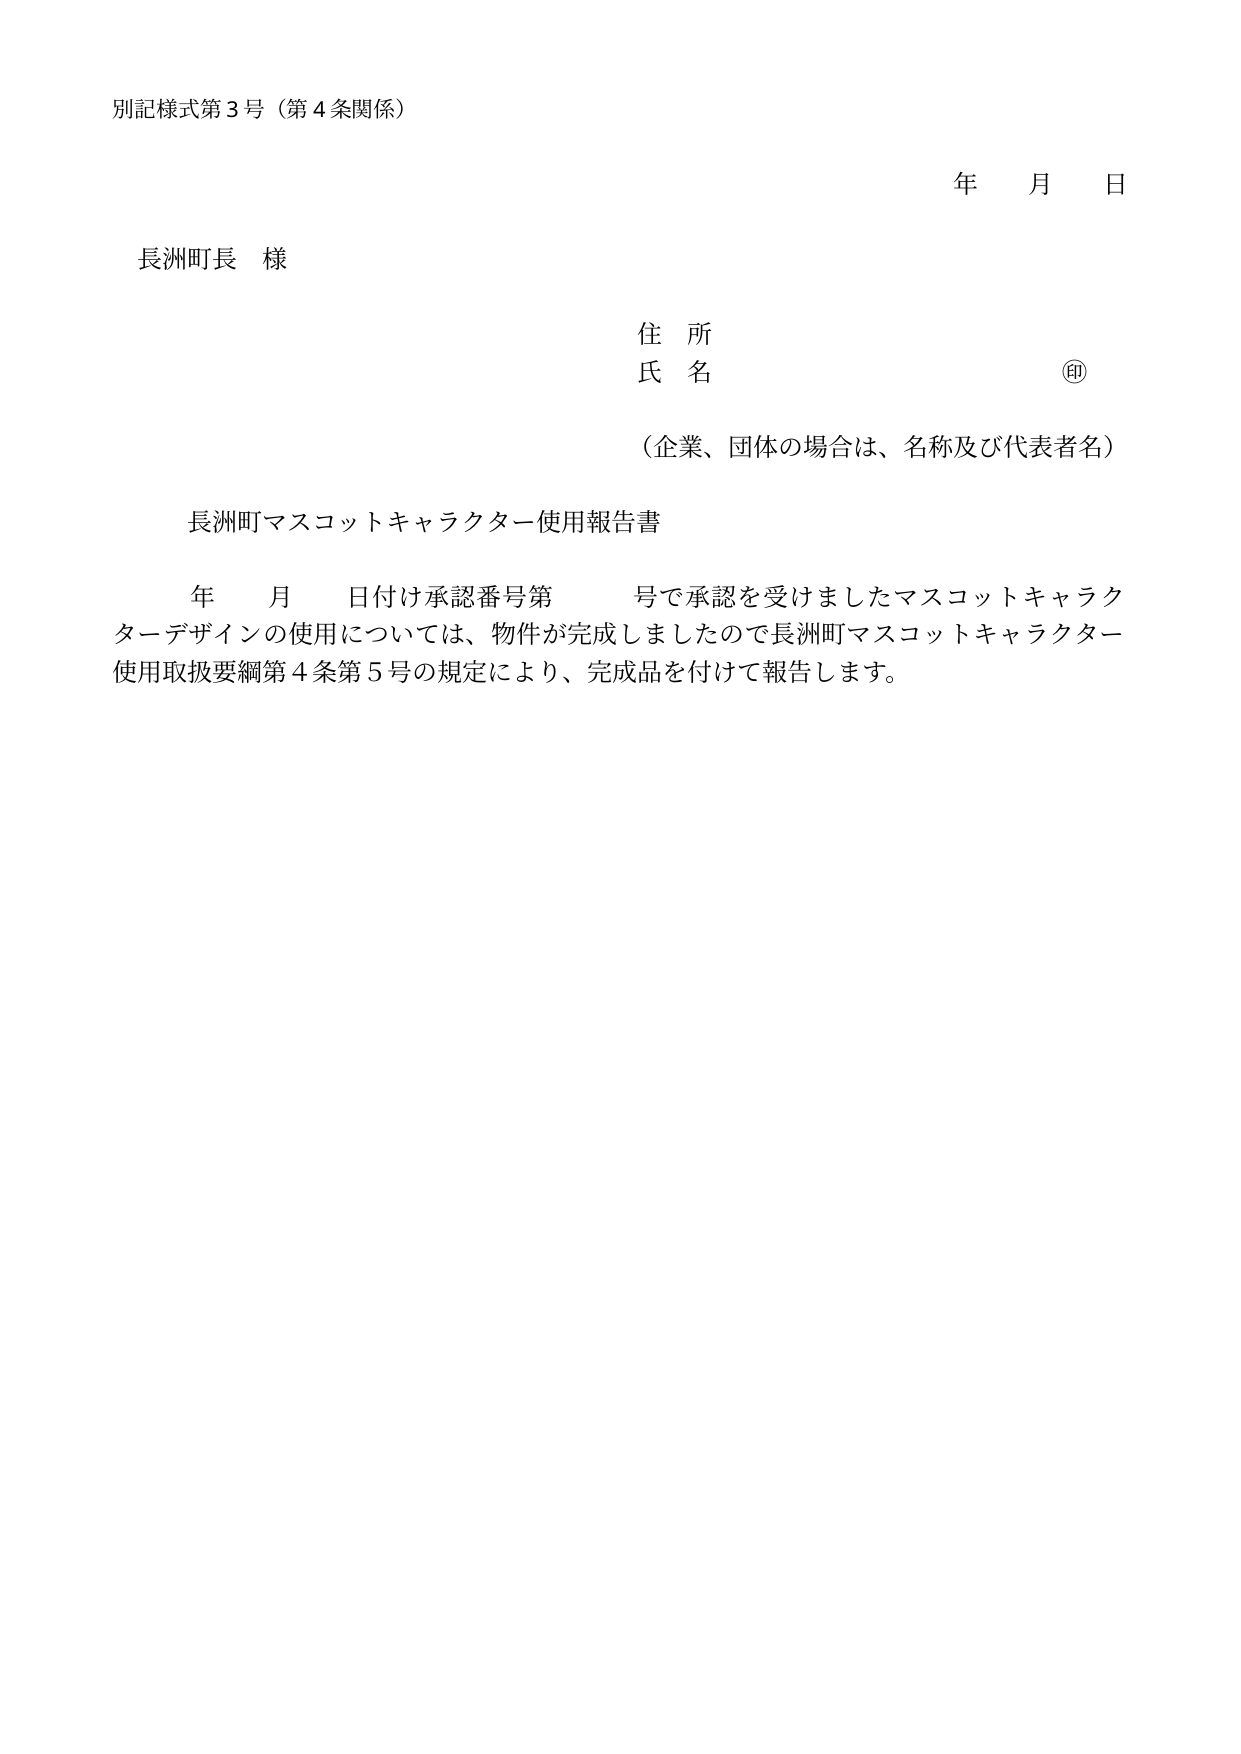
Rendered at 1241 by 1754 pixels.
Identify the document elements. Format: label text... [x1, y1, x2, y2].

text （企業、団体の場合は、名称及び代表者名） [112, 427, 1128, 464]
text 住 所 [112, 314, 1128, 352]
text 年 月 日付け承認番号第 号で承認を受けましたマスコットキャラクターデザインの使用については、物件が完成しましたので長洲町マスコットキャラクター使用取扱要綱第４条第５号の規定により、完成品を付けて報告します。 [112, 577, 1128, 689]
text 長洲町長 様 [112, 239, 1128, 277]
text 氏 名 ㊞ [112, 352, 1128, 389]
text 長洲町マスコットキャラクター使用報告書 [112, 502, 1128, 539]
text 別記様式第3号（第4条関係） [112, 89, 1128, 127]
text 年 月 日 [112, 164, 1128, 202]
